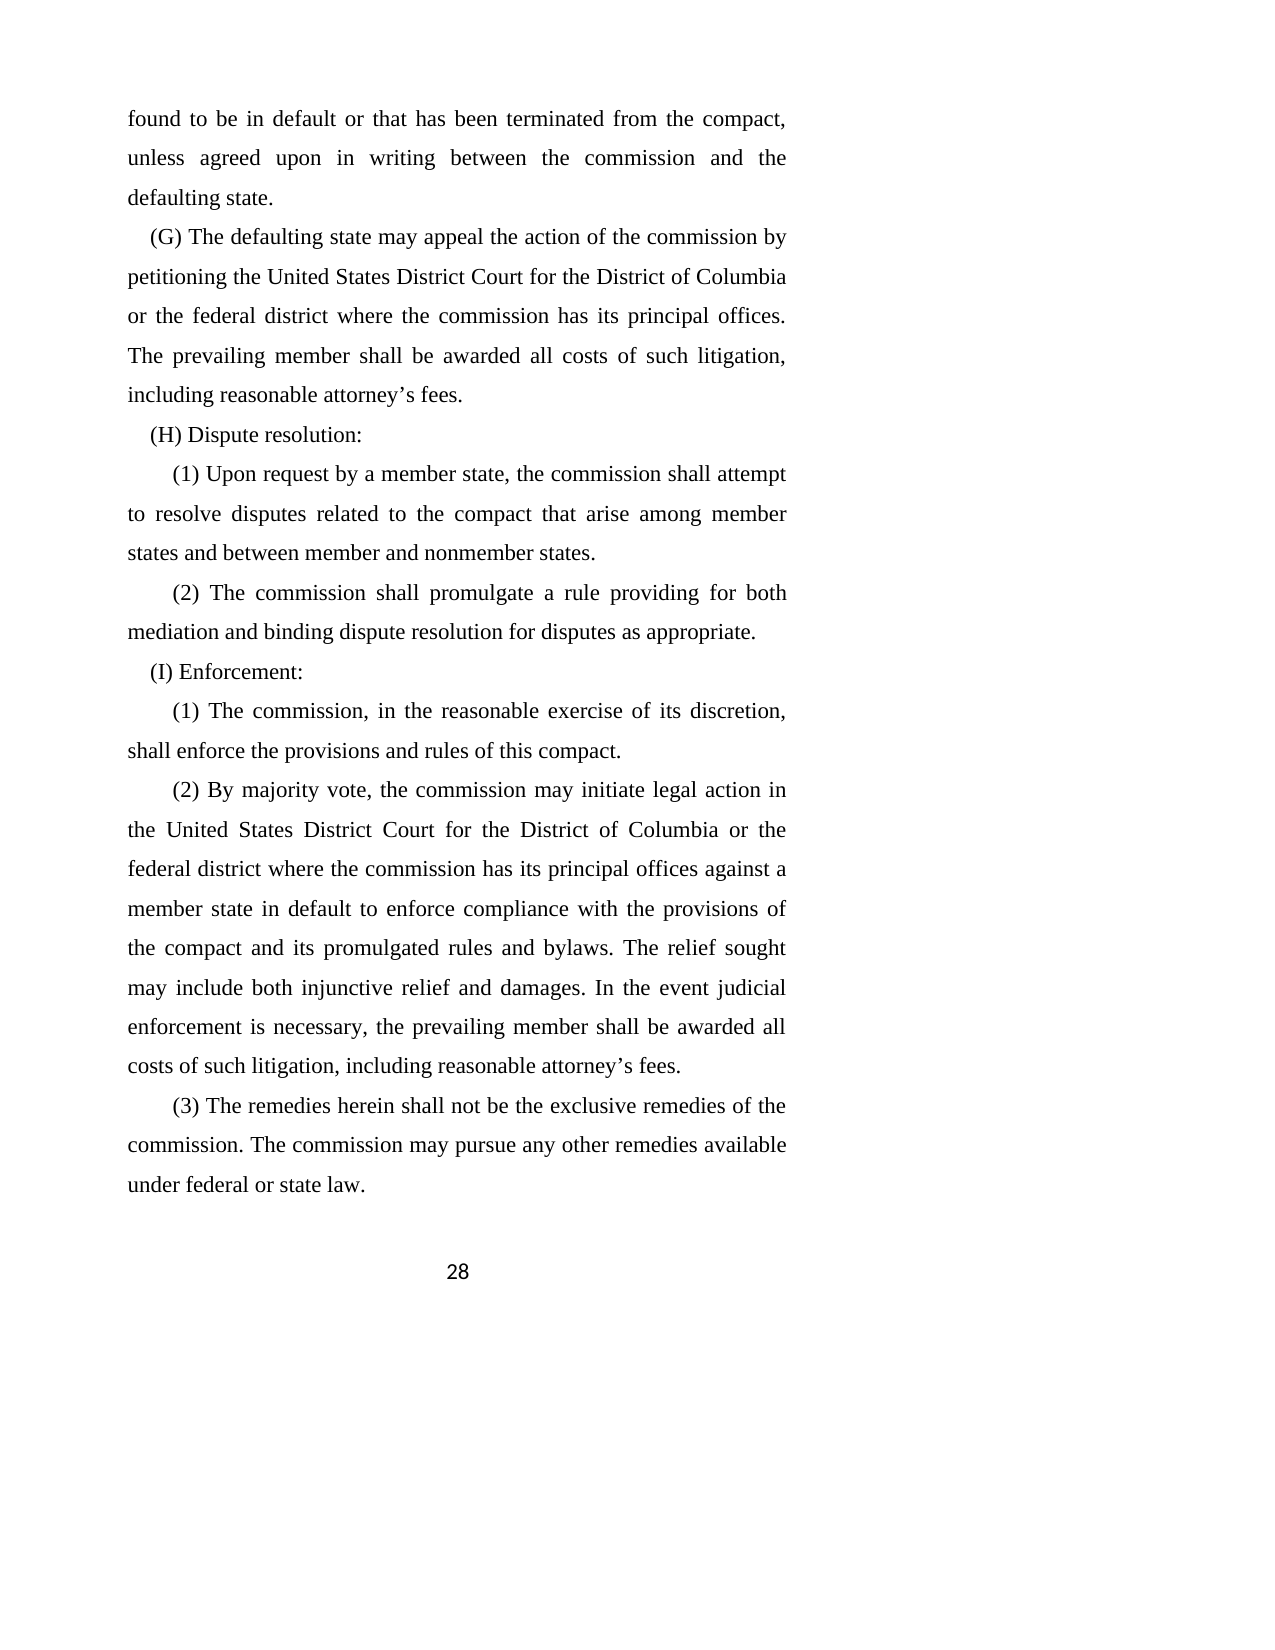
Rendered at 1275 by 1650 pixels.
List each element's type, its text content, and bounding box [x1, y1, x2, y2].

text (2) By majority vote, the commission may initiate legal action in the United States District Court for the District of Columbia or the federal district where the commission has its principal offices against a member state in default to enforce compliance with the provisions of the compact and its promulgated rules and bylaws. The relief sought may include both injunctive relief and damages. In the event judicial enforcement is necessary, the prevailing member shall be awarded all costs of such litigation, including reasonable attorney’s fees. [127, 776, 787, 1079]
text (G) The defaulting state may appeal the action of the commission by petitioning the United States District Court for the District of Columbia or the federal district where the commission has its principal offices. The prevailing member shall be awarded all costs of such litigation, including reasonable attorney’s fees. [127, 223, 787, 408]
text (1) The commission, in the reasonable exercise of its discretion, shall enforce the provisions and rules of this compact. [127, 697, 787, 763]
text (1) Upon request by a member state, the commission shall attempt to resolve disputes related to the compact that arise among member states and between member and nonmember states. [127, 460, 787, 566]
text (2) The commission shall promulgate a rule providing for both mediation and binding dispute resolution for disputes as appropriate. [127, 579, 787, 644]
text (H) Dispute resolution: [127, 421, 787, 447]
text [127, 105, 787, 210]
text (3) The remedies herein shall not be the exclusive remedies of the commission. The commission may pursue any other remedies available under federal or state law. [127, 1092, 787, 1197]
text (I) Enforcement: [127, 658, 787, 684]
